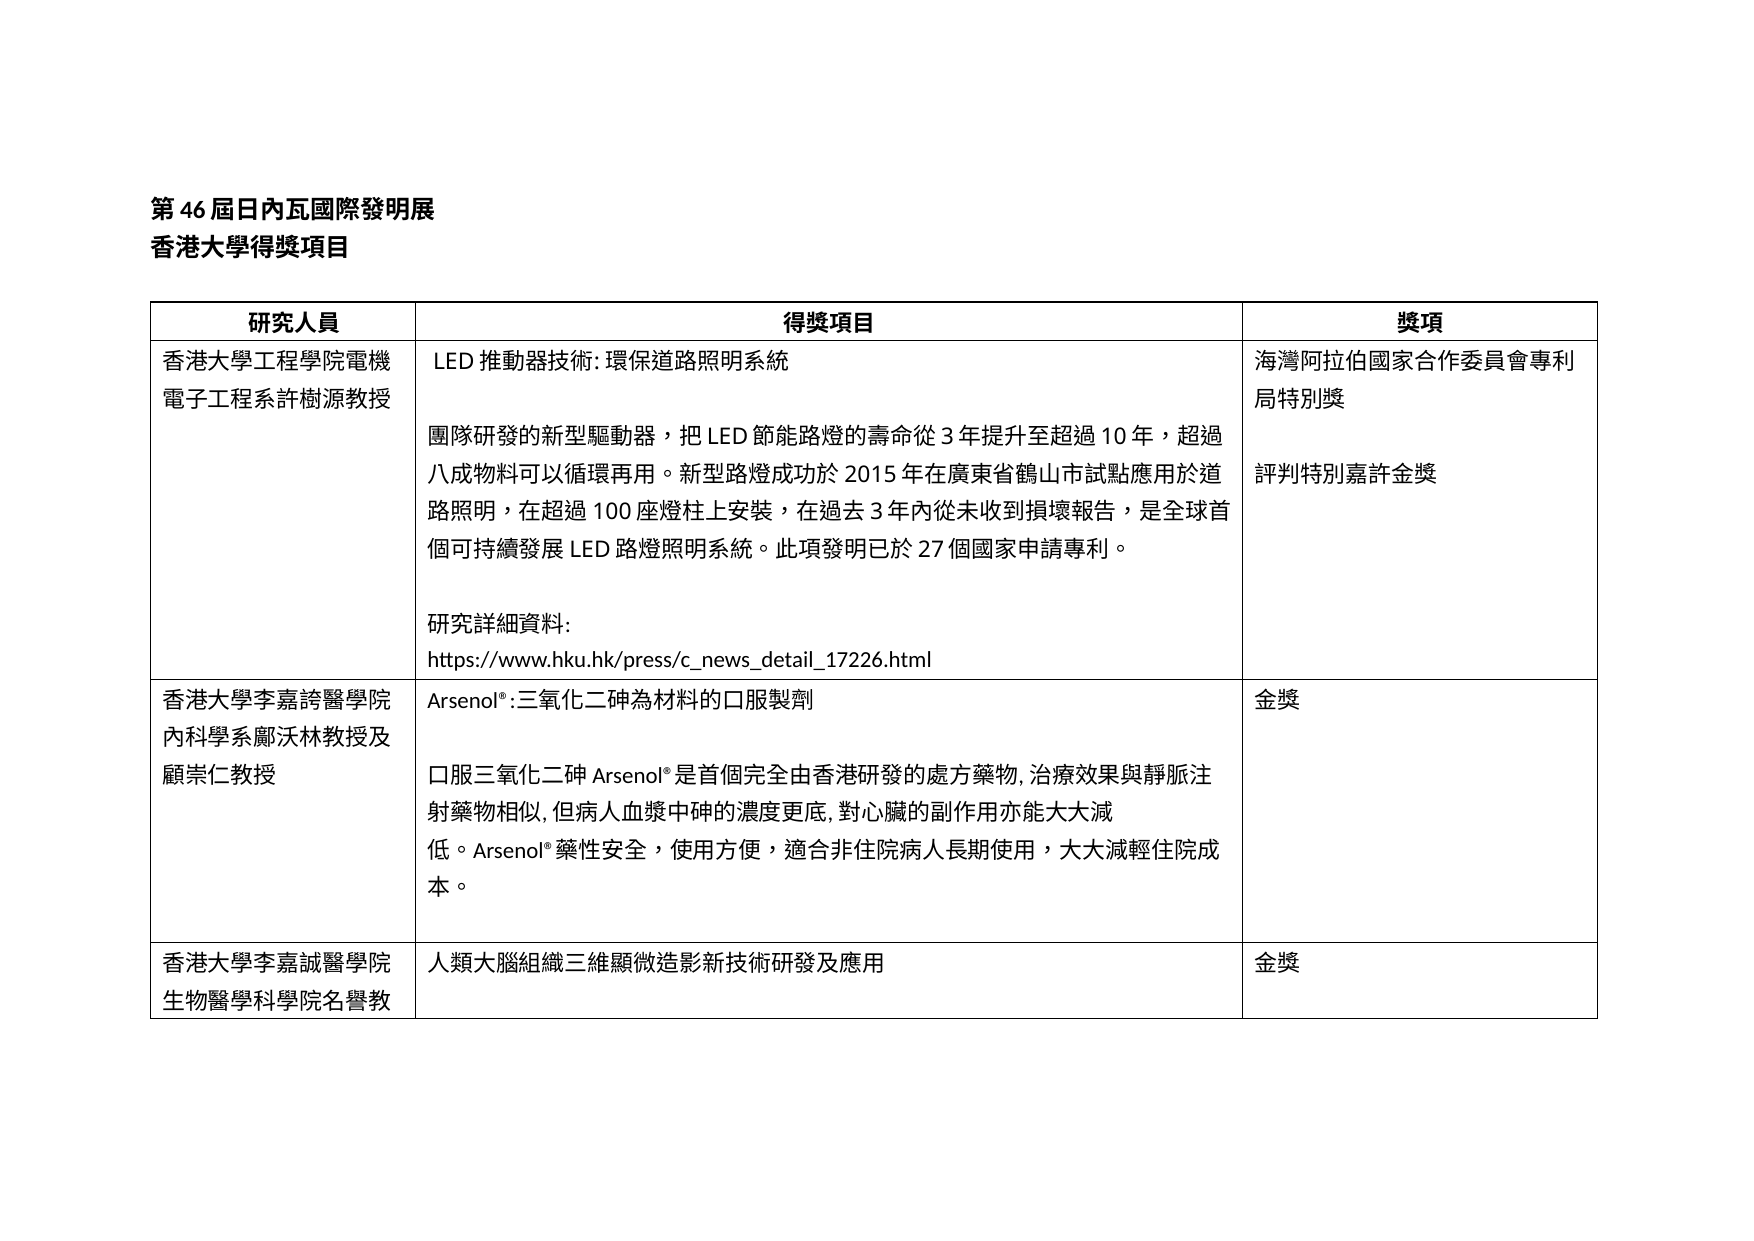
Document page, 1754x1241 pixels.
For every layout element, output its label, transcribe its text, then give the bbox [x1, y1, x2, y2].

table_cell 金獎 [1243, 680, 1597, 942]
table_cell 海灣阿拉伯國家合作委員會專利局特別獎 評判特別嘉許金獎 [1243, 341, 1597, 678]
table_cell 金獎 [1243, 943, 1597, 1018]
table_header 得獎項目 [416, 303, 1242, 340]
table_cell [416, 943, 1242, 1018]
table_cell LED推動器技術: 環保道路照明系統 團隊研發的新型驅動器，把LED節能路燈的壽命從3年提升至超過10年，超過八成物料可以循環再用。新型路燈成功於2015年在廣東省鶴山市試點應用於道路照明，在超過100座燈柱上安裝，在過去3年內從未收到損壞報告，是全球首個可持續發展LED路燈照明系統。此項發明已於27個國家申請專利。 研究詳細資料: https://www.hku.hk/press/c_news_detail_17226.html [416, 341, 1242, 678]
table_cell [151, 943, 415, 1018]
table_header 獎項 [1243, 303, 1597, 340]
table_cell 香港大學李嘉誇醫學院內科學系鄺沃林教授及顧崇仁教授 [151, 680, 415, 942]
text 第46屆日內瓦國際發明展 [150, 189, 1604, 226]
table_cell 香港大學工程學院電機電子工程系許樹源教授 [151, 341, 415, 678]
text 香港大學得獎項目 [150, 226, 1604, 264]
table_header 研究人員 [151, 303, 415, 340]
table_cell Arsenol®:三氧化二砷為材料的口服製劑 口服三氧化二砷Arsenol®是首個完全由香港研發的處方藥物, 治療效果與靜脈注射藥物相似, 但病人血漿中砷的濃度更底, 對心臟的副作用亦能大大減低。Arsenol®藥性安全，使用方便，適合非住院病人長期使用，大大減輕住院成本。 [416, 680, 1242, 942]
